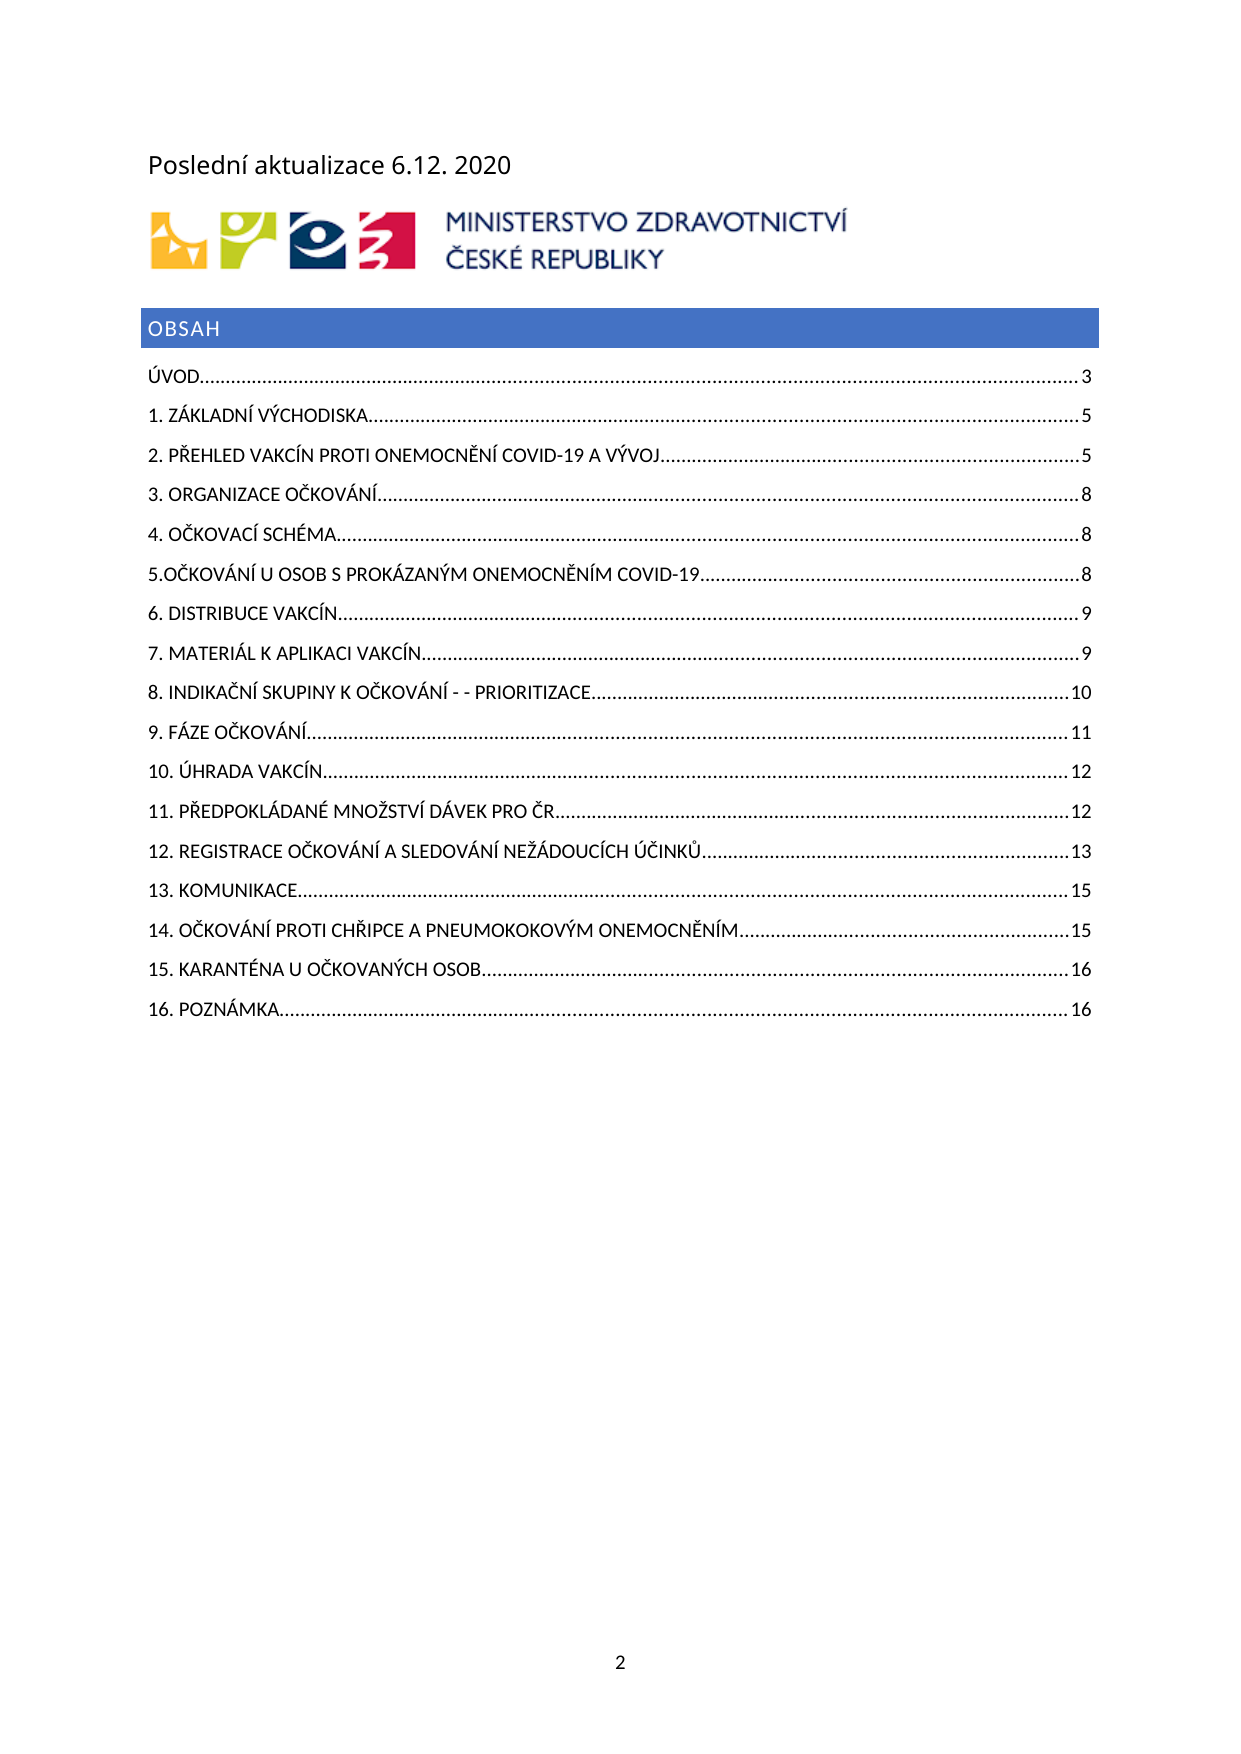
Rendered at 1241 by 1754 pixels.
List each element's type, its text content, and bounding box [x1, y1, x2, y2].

text Poslední aktualizace 6.12. 2020 [148, 148, 1093, 182]
picture [131, 194, 859, 279]
